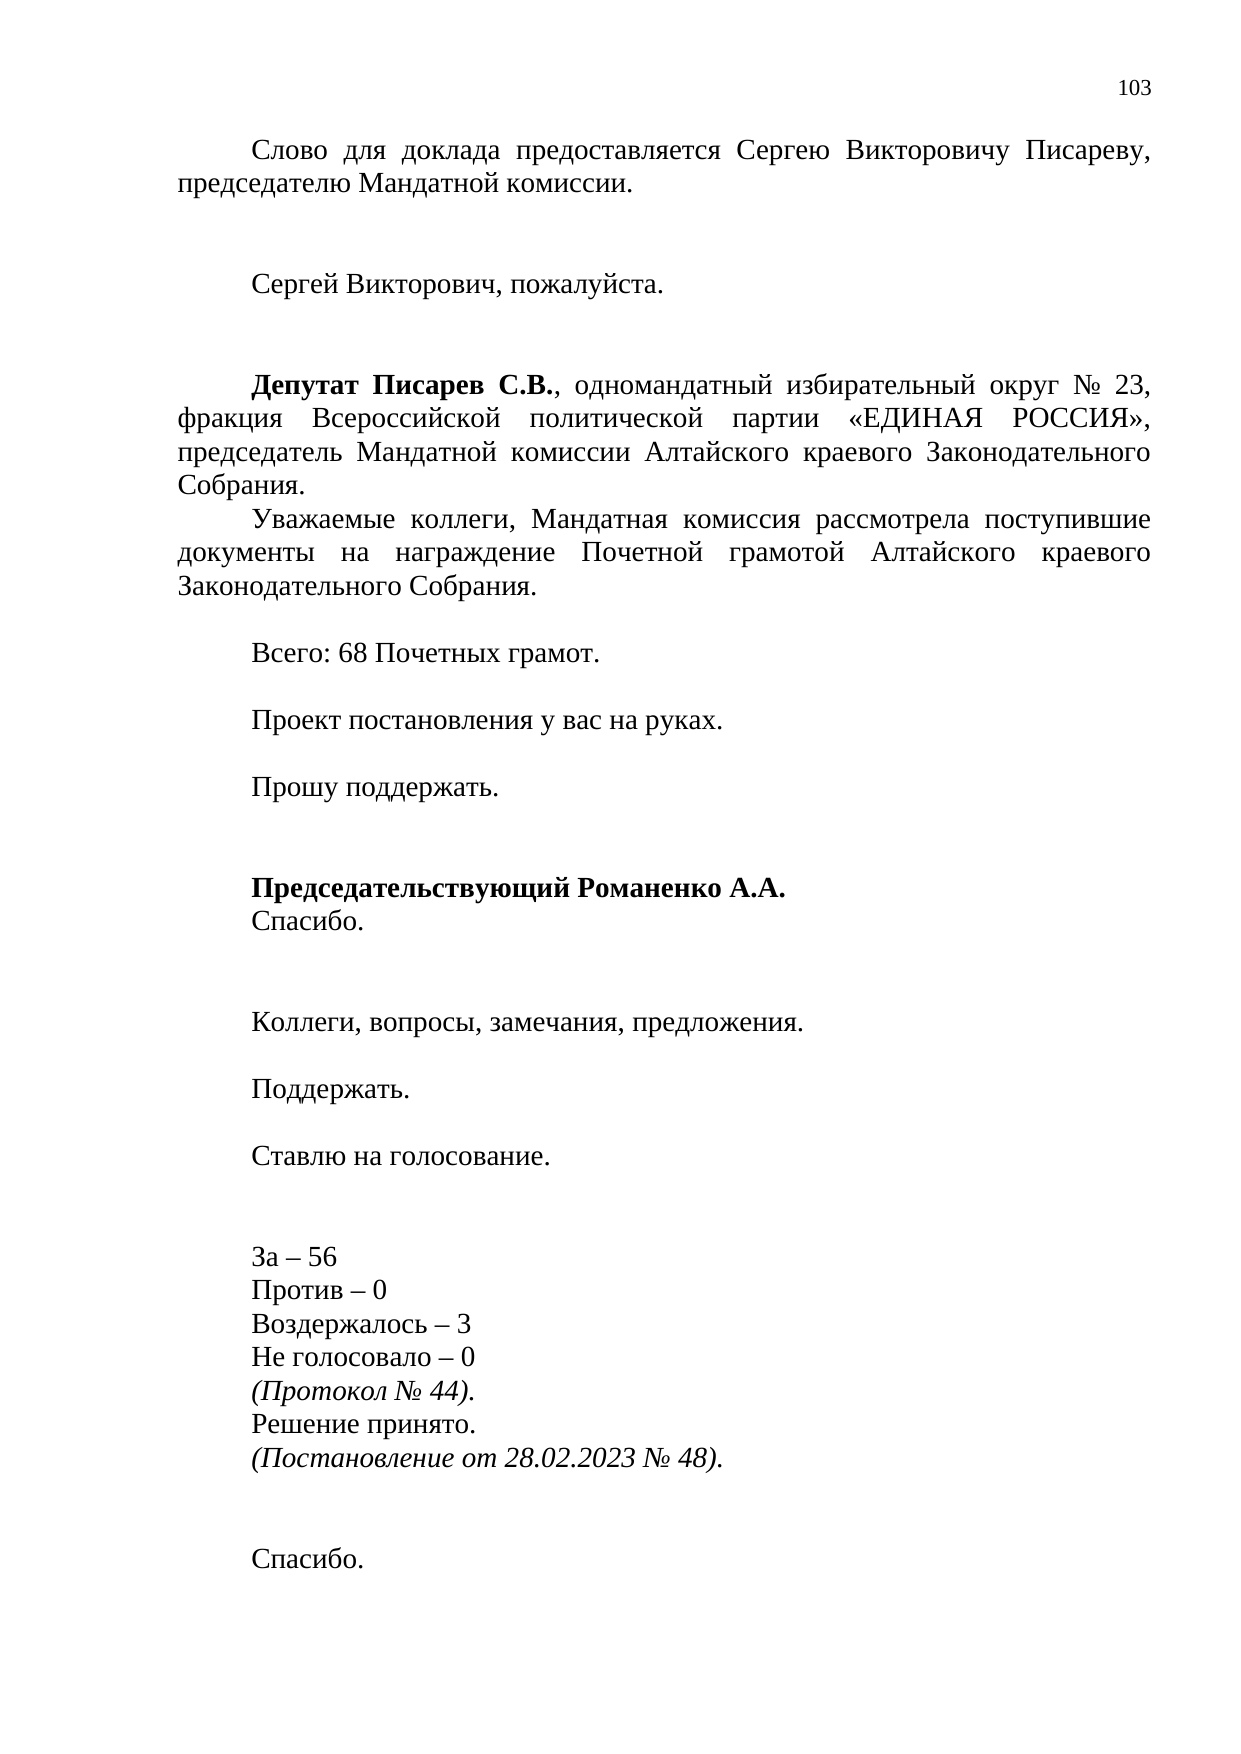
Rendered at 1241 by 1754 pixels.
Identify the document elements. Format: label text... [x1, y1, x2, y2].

text Ставлю на голосование. [177, 1138, 1152, 1172]
text Воздержалось – 3 [177, 1306, 1152, 1339]
text Всего: 68 Почетных грамот. [177, 635, 1152, 669]
text (Протокол № 44). [177, 1373, 1152, 1407]
text За – 56 [177, 1239, 1152, 1272]
text Коллеги, вопросы, замечания, предложения. [177, 1004, 1152, 1038]
text Поддержать. [177, 1071, 1152, 1105]
text Сергей Викторович, пожалуйста. [177, 266, 1152, 300]
text Прошу поддержать. [177, 769, 1152, 803]
text Против – 0 [177, 1272, 1152, 1306]
text (Постановление от 28.02.2023 № 48). [177, 1440, 1152, 1474]
text Решение принято. [177, 1407, 1152, 1440]
text Проект постановления у вас на руках. [177, 702, 1152, 736]
text Спасибо. [177, 1541, 1152, 1574]
text Депутат Писарев С.В., одномандатный избирательный округ № 23, фракция Всероссийской политической партии «ЕДИНАЯ РОССИЯ», председатель Мандатной комиссии Алтайского краевого Законодательного Собрания. [177, 367, 1152, 501]
text Спасибо. [177, 903, 1152, 937]
text Слово для доклада предоставляется Сергею Викторовичу Писареву, председателю Мандатной комиссии. [177, 132, 1152, 199]
text Председательствующий Романенко А.А. [177, 870, 1152, 903]
text Не голосовало – 0 [177, 1339, 1152, 1373]
text Уважаемые коллеги, Мандатная комиссия рассмотрела поступившие документы на награждение Почетной грамотой Алтайского краевого Законодательного Собрания. [177, 501, 1152, 602]
